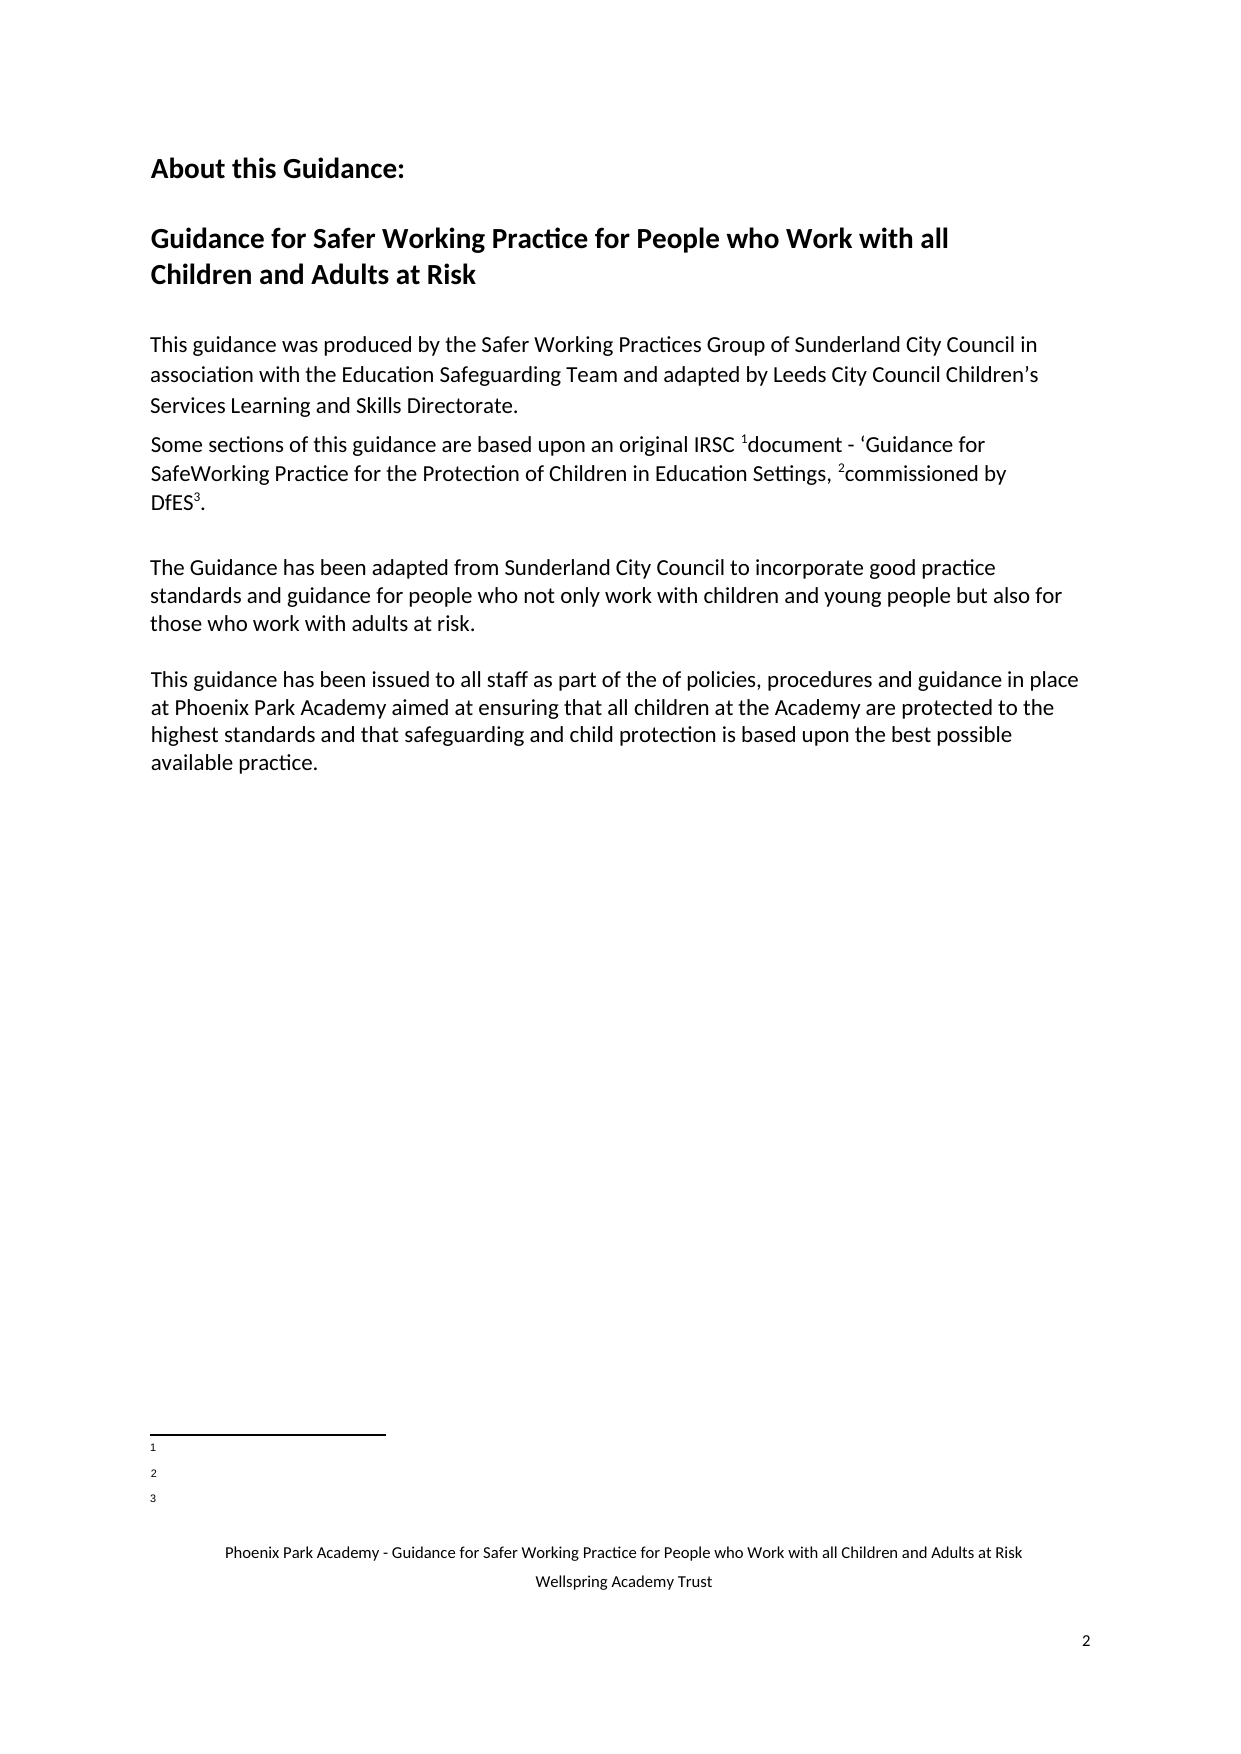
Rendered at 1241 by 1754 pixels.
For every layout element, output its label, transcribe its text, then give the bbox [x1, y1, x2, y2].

text Guidance for Safer Working Practice for People who Work with all Children and Adults at Risk [151, 221, 1011, 291]
text The Guidance has been adapted from Sunderland City Council to incorporate good practice standards and guidance for people who not only work with children and young people but also for those who work with adults at risk. [150, 553, 1090, 637]
text This guidance has been issued to all staff as part of the of policies, procedures and guidance in place at Phoenix Park Academy aimed at ensuring that all children at the Academy are protected to the highest standards and that safeguarding and child protection is based upon the best possible available practice. [151, 665, 1090, 776]
text This guidance was produced by the Safer Working Practices Group of Sunderland City Council in association with the Education Safeguarding Team and adapted by Leeds City Council Children’s Services Learning and Skills Directorate. [150, 330, 1090, 419]
text About this Guidance: [151, 150, 1011, 185]
text Some sections of this guidance are based upon an original IRSC document - ‘Guidance for SafeWorking Practice for the Protection of Children in Education Settings, commissioned by DfES. [151, 430, 1033, 516]
